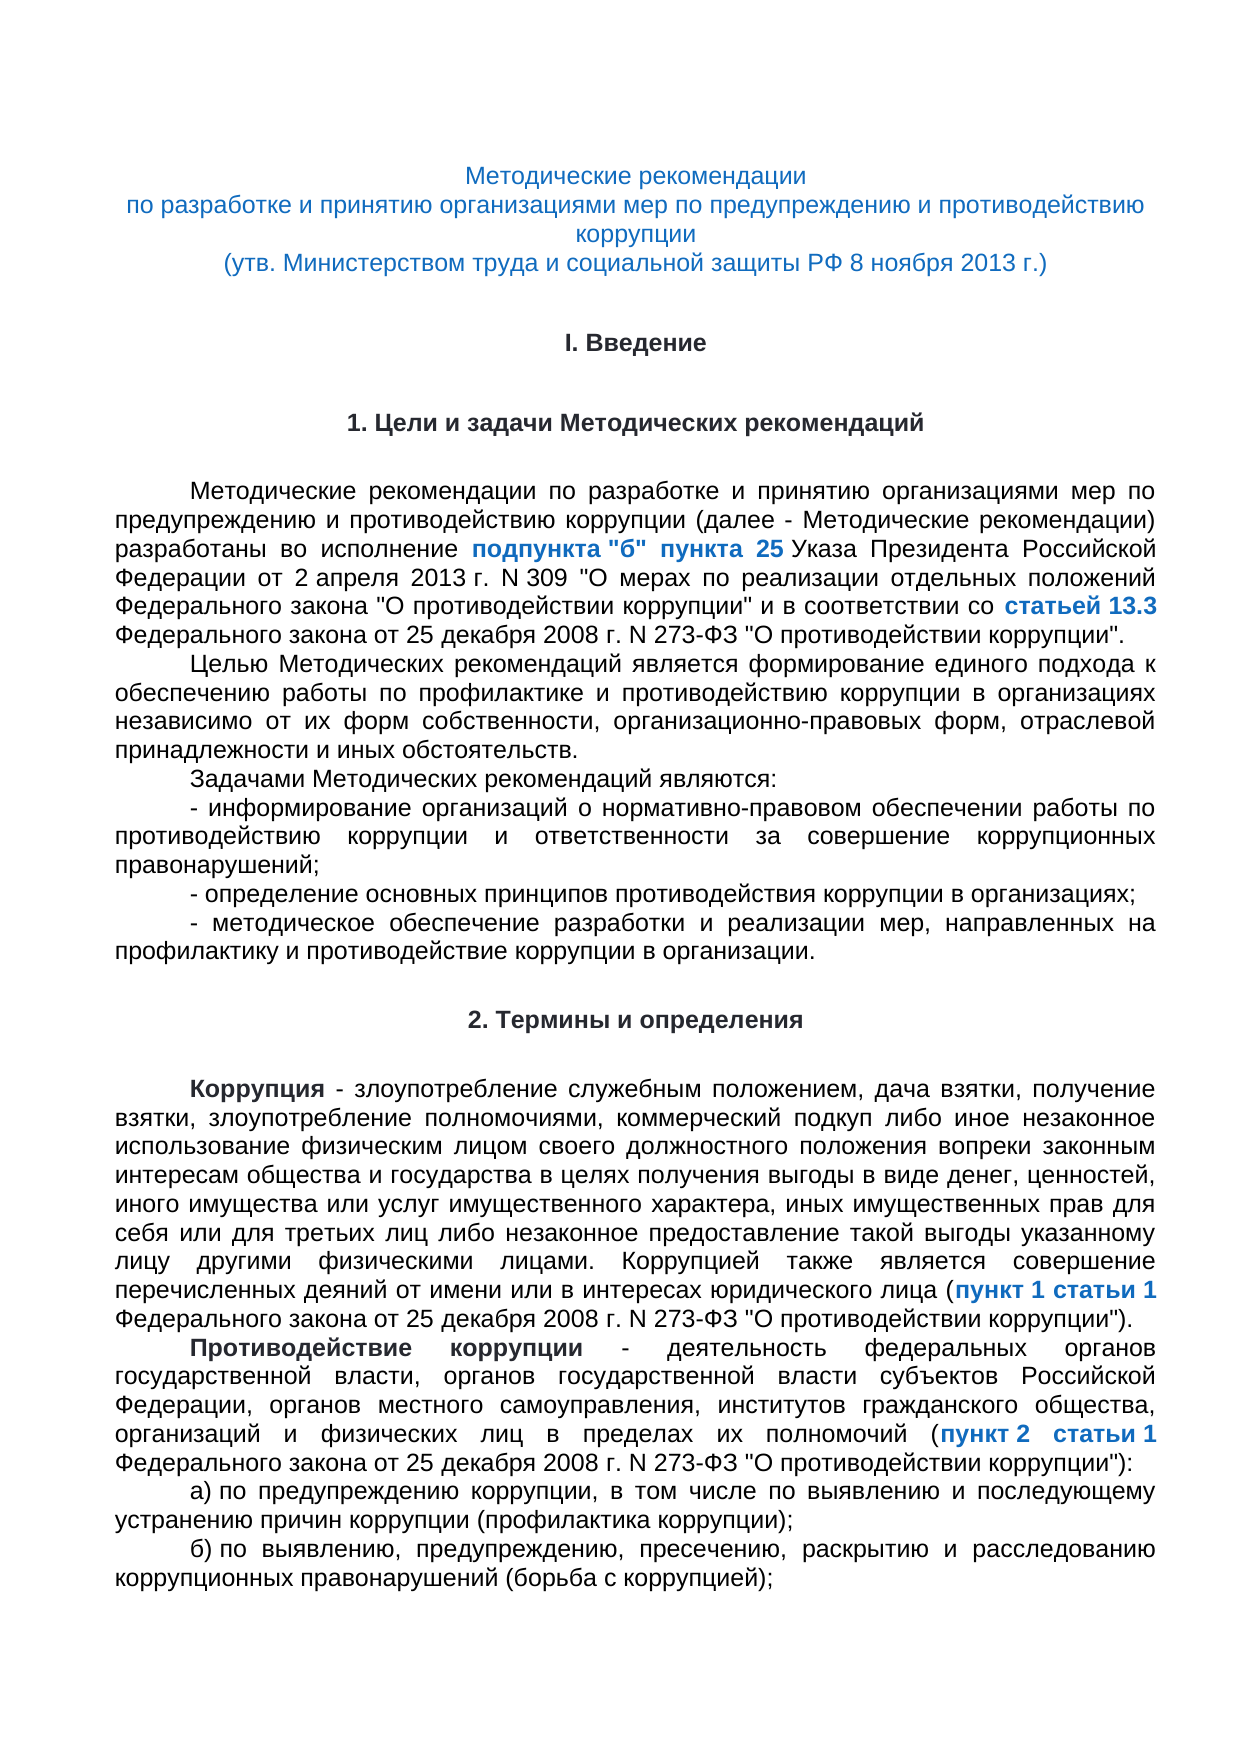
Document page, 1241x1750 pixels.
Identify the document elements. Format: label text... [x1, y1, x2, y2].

text Противодействие коррупции - деятельность федеральных органов государственной власти, органов государственной власти субъектов Российской Федерации, органов местного самоуправления, институтов гражданского общества, организаций и физических лиц в пределах их полномочий (пункт 2 статьи 1 Федерального закона от 25 декабря 2008 г. N 273-ФЗ "О противодействии коррупции"): [114, 1332, 1157, 1476]
subtitle 2. Термины и определения [114, 1005, 1157, 1034]
text Методические рекомендации по разработке и принятию организациями мер по предупреждению и противодействию коррупции (далее - Методические рекомендации) разработаны во исполнение подпункта "б" пункта 25 Указа Президента Российской Федерации от 2 апреля 2013 г. N 309 "О мерах по реализации отдельных положений Федерального закона "О противодействии коррупции" и в соответствии со статьей 13.3 Федерального закона от 25 декабря 2008 г. N 273-ФЗ "О противодействии коррупции". [114, 476, 1157, 649]
text - информирование организаций о нормативно-правовом обеспечении работы по противодействию коррупции и ответственности за совершение коррупционных правонарушений; [114, 792, 1157, 879]
text - методическое обеспечение разработки и реализации мер, направленных на профилактику и противодействие коррупции в организации. [114, 907, 1157, 965]
text б) по выявлению, предупреждению, пресечению, раскрытию и расследованию коррупционных правонарушений (борьба с коррупцией); [114, 1534, 1157, 1591]
subtitle 1. Цели и задачи Методических рекомендаций [114, 407, 1157, 436]
subtitle Методические рекомендации по разработке и принятию организациями мер по предупреждению и противодействию коррупции (утв. Министерством труда и социальной защиты РФ 8 ноября 2013 г.) [114, 161, 1157, 276]
text Коррупция - злоупотребление служебным положением, дача взятки, получение взятки, злоупотребление полномочиями, коммерческий подкуп либо иное незаконное использование физическим лицом своего должностного положения вопреки законным интересам общества и государства в целях получения выгоды в виде денег, ценностей, иного имущества или услуг имущественного характера, иных имущественных прав для себя или для третьих лиц либо незаконное предоставление такой выгоды указанному лицу другими физическими лицами. Коррупцией также является совершение перечисленных деяний от имени или в интересах юридического лица (пункт 1 статьи 1 Федерального закона от 25 декабря 2008 г. N 273-ФЗ "О противодействии коррупции"). [114, 1074, 1157, 1332]
text а) по предупреждению коррупции, в том числе по выявлению и последующему устранению причин коррупции (профилактика коррупции); [114, 1476, 1157, 1534]
text - определение основных принципов противодействия коррупции в организациях; [114, 879, 1157, 907]
subtitle I. Введение [114, 327, 1157, 356]
text Задачами Методических рекомендаций являются: [114, 764, 1157, 792]
text Целью Методических рекомендаций является формирование единого подхода к обеспечению работы по профилактике и противодействию коррупции в организациях независимо от их форм собственности, организационно-правовых форм, отраслевой принадлежности и иных обстоятельств. [114, 649, 1157, 764]
